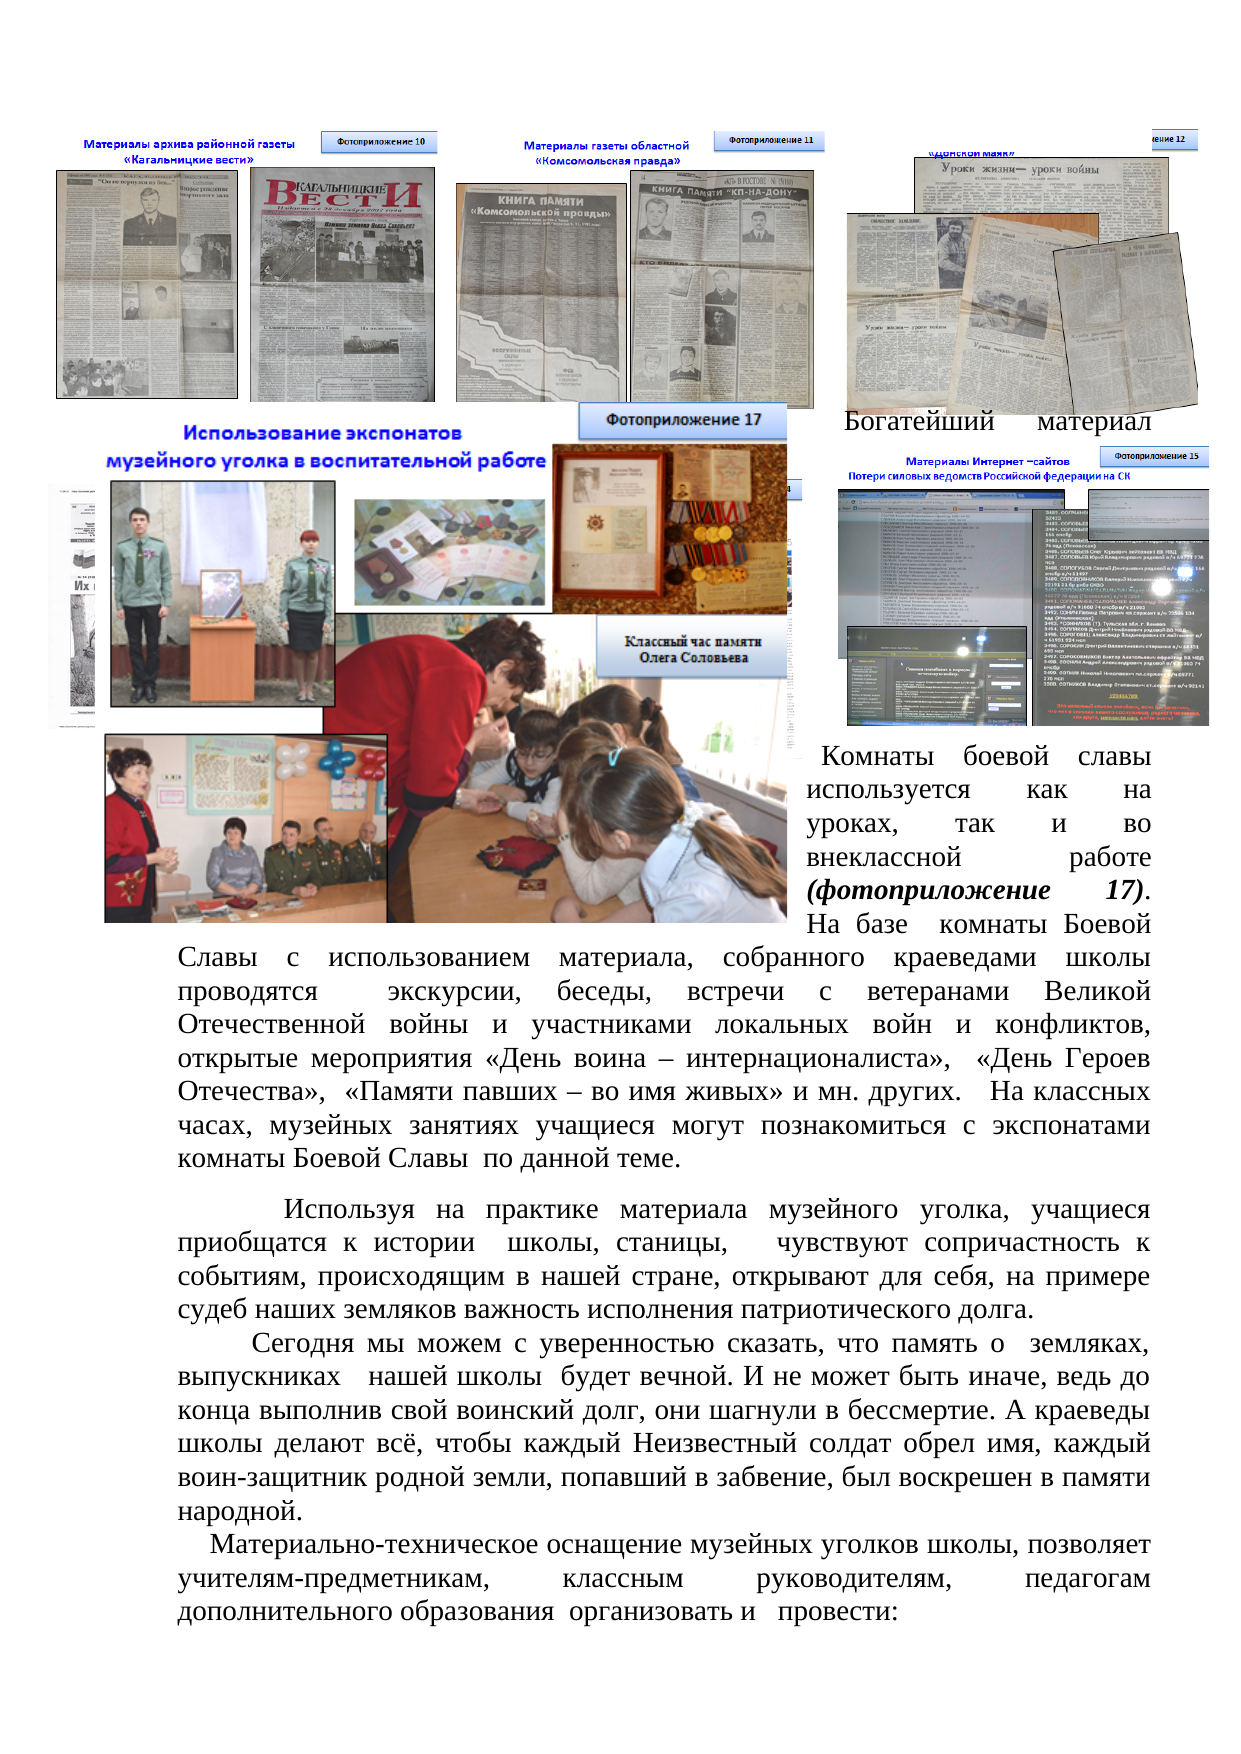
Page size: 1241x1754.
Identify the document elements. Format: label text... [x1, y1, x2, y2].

picture [46, 131, 825, 922]
text Сегодня мы можем с уверенностью сказать, что память о земляках, выпускниках нашей школы будет вечной. И не может быть иначе, ведь до конца выполнив свой воинский долг, они шагнули в бессмертие. А краеведы школы делают всё, чтобы каждый Неизвестный солдат обрел имя, каждый воин-защитник родной земли, попавший в забвение, был воскрешен в памяти народной. [177, 1325, 1152, 1526]
picture [837, 446, 1209, 725]
picture [846, 129, 1198, 415]
text Богатейший материал Комнаты боевой славы используется как на уроках, так и во внеклассной работе (фотоприложение 17). На базе комнаты Боевой Славы с использованием материала, собранного краеведами школы проводятся экскурсии, беседы, встречи с ветеранами Великой Отечественной войны и участниками локальных войн и конфликтов, открытые мероприятия «День воина – интернационалиста», «День Героев Отечества», «Памяти павших – во имя живых» и мн. других. На классных часах, музейных занятиях учащиеся могут познакомиться с экспонатами комнаты Боевой Славы по данной теме. [177, 403, 1152, 1174]
text Материально-техническое оснащение музейных уголков школы, позволяет учителям-предметникам, классным руководителям, педагогам дополнительного образования организовать и провести: [177, 1526, 1152, 1627]
text Используя на практике материала музейного уголка, учащиеся приобщатся к истории школы, станицы, чувствуют сопричастность к событиям, происходящим в нашей стране, открывают для себя, на примере судеб наших земляков важность исполнения патриотического долга. [177, 1191, 1152, 1325]
